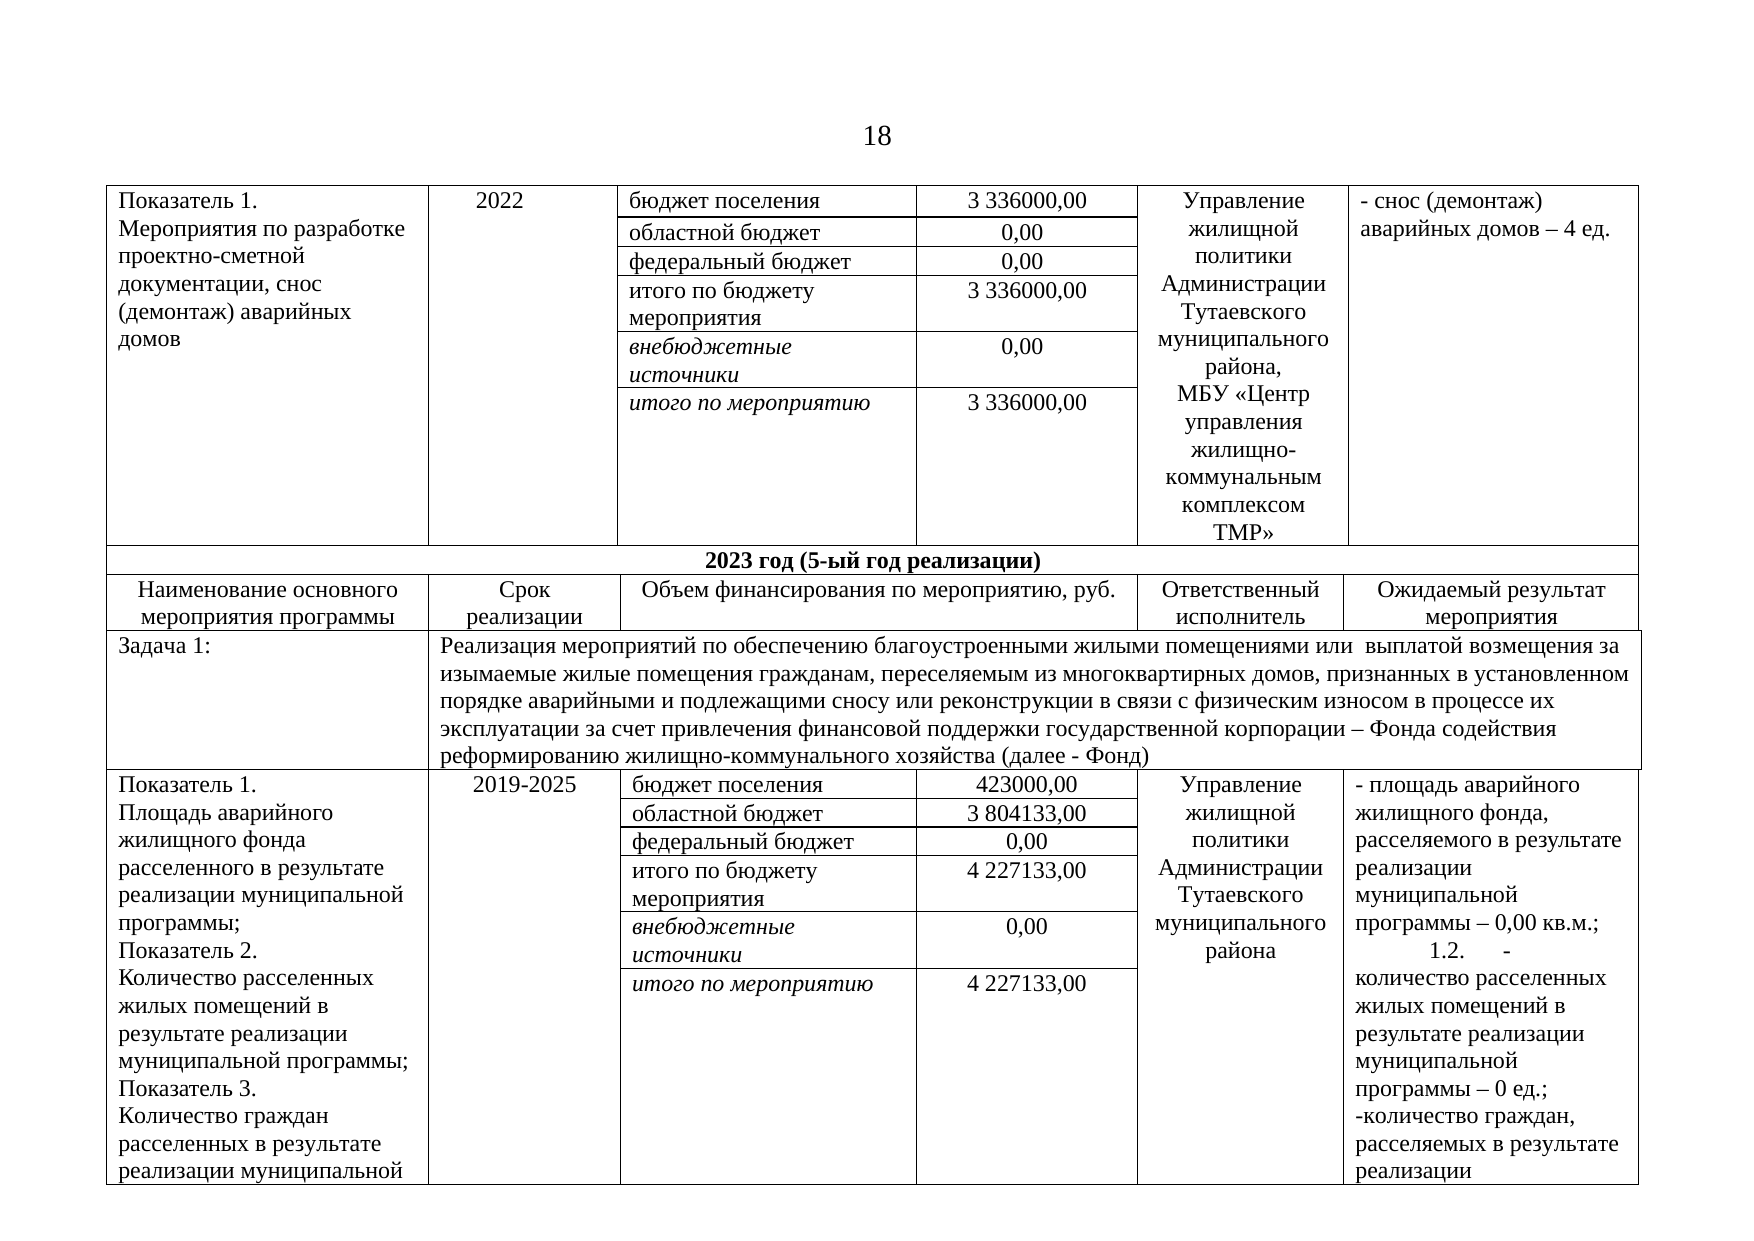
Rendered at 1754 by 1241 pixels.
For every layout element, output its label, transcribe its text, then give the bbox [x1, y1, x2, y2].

table_cell - снос (демонтаж) аварийных домов – 4 ед. [1349, 186, 1638, 545]
table_cell 0,00 [917, 828, 1137, 855]
table_cell 0,00 [917, 218, 1137, 246]
table_cell 3 336000,00 [917, 388, 1137, 545]
table_cell Управление жилищной политики Администрации Тутаевского муниципального района, МБУ «Центр управления жилищно-коммунальным комплексом ТМР» [1138, 186, 1348, 545]
table_cell 4 227133,00 [917, 969, 1137, 1184]
table_cell Реализация мероприятий по обеспечению благоустроенными жилыми помещениями или выплатой возмещения за изымаемые жилые помещения гражданам, переселяемым из многоквартирных домов, признанных в установленном порядке аварийными и подлежащими сносу или реконструкции в связи с физическим износом в процессе их эксплуатации за счет привлечения финансовой поддержки государственной корпорации – Фонда содействия реформированию жилищно-коммунального хозяйства (далее - Фонд) [429, 631, 1641, 769]
table_cell 3 804133,00 [917, 799, 1137, 826]
table_cell Управление жилищной политики Администрации Тутаевского муниципального района [1138, 770, 1343, 1184]
table_cell 3 336000,00 [917, 276, 1137, 331]
table_cell 3 336000,00 [917, 186, 1137, 216]
table_cell 423000,00 [917, 770, 1137, 798]
table_cell 2023 год (5-ый год реализации) [107, 546, 1638, 574]
table_cell внебюджетные источники [621, 912, 916, 967]
table_cell внебюджетные источники [618, 332, 916, 387]
table_cell Объем финансирования по мероприятию, руб. [621, 575, 1137, 630]
table_cell Показатель 1. Площадь аварийного жилищного фонда расселенного в результате реализации муниципальной программы; Показатель 2. Количество расселенных жилых помещений в результате реализации муниципальной программы; Показатель 3. Количество граждан расселенных в результате реализации муниципальной программы; [107, 770, 428, 1184]
table_cell бюджет поселения [618, 186, 916, 216]
table_cell итого по мероприятию [618, 388, 916, 545]
table_cell итого по бюджету мероприятия [618, 276, 916, 331]
table_cell бюджет поселения [621, 770, 916, 798]
table_cell итого по бюджету мероприятия [621, 856, 916, 911]
table_cell - площадь аварийного жилищного фонда, расселяемого в результате реализации муниципальной программы – 0,00 кв.м.; - количество расселенных жилых помещений в результате реализации муниципальной программы – 0 ед.; -количество граждан, расселяемых в результате реализации муниципальной программы – 0 чел. [1344, 770, 1638, 1184]
table_cell областной бюджет [618, 218, 916, 246]
table_cell 2022 [429, 186, 617, 545]
table_cell Наименование основного мероприятия программы [107, 575, 428, 630]
table_cell Ответственный исполнитель [1138, 575, 1343, 630]
table_cell 0,00 [917, 912, 1137, 967]
table_cell Задача 1: [107, 631, 428, 769]
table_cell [621, 969, 916, 1184]
table_cell Срок реализации [429, 575, 620, 630]
table_cell 0,00 [917, 332, 1137, 387]
table_cell 2019-2025 [429, 770, 620, 1184]
table_cell 4 227133,00 [917, 856, 1137, 911]
table_cell областной бюджет [621, 799, 916, 826]
table_cell Ожидаемый результат мероприятия [1344, 575, 1638, 630]
table_cell федеральный бюджет [618, 247, 916, 275]
table_cell федеральный бюджет [621, 828, 916, 855]
table_cell Показатель 1. Мероприятия по разработке проектно-сметной документации, снос (демонтаж) аварийных домов [107, 186, 428, 545]
table_cell 0,00 [917, 247, 1137, 275]
